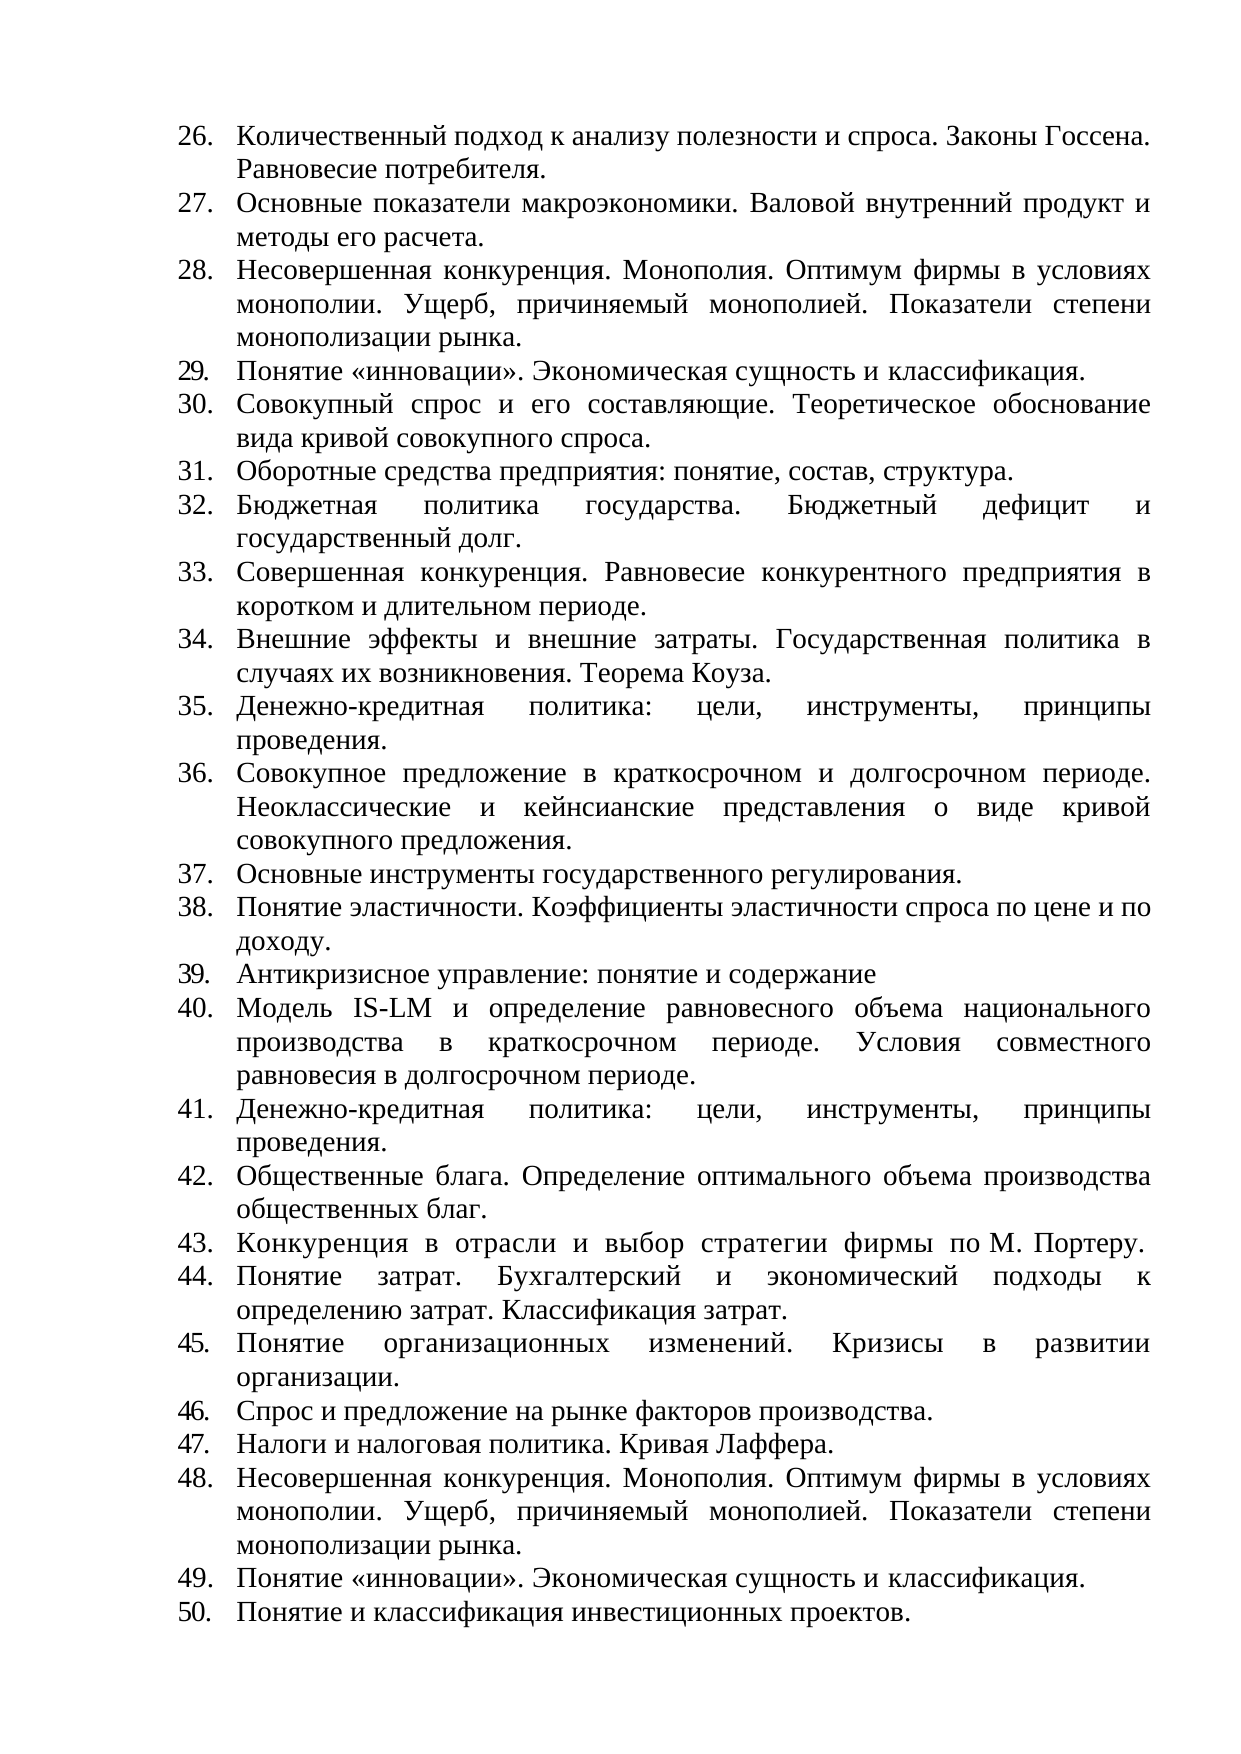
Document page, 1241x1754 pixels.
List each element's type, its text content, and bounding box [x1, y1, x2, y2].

list Понятие «инновации». Экономическая сущность и классификация. [177, 1560, 1152, 1594]
list Денежно-кредитная политика: цели, инструменты, принципы проведения. [177, 688, 1152, 755]
list Понятие организационных изменений. Кризисы в развитии организации. [177, 1326, 1152, 1393]
list Спрос и предложение на рынке факторов производства. [177, 1393, 1152, 1426]
list Понятие «инновации». Экономическая сущность и классификация. [177, 353, 1152, 386]
list Совершенная конкуренция. Равновесие конкурентного предприятия в коротком и длительном периоде. [177, 554, 1152, 621]
list Основные инструменты государственного регулирования. [177, 856, 1152, 889]
list Основные показатели макроэкономики. Валовой внутренний продукт и методы его расчета. [177, 185, 1152, 252]
list Налоги и налоговая политика. Кривая Лаффера. [177, 1426, 1152, 1460]
list Понятие эластичности. Коэффициенты эластичности спроса по цене и по доходу. [177, 889, 1152, 957]
list Понятие затрат. Бухгалтерский и экономический подходы к определению затрат. Классификация затрат. [177, 1258, 1152, 1326]
list Несовершенная конкуренция. Монополия. Оптимум фирмы в условиях монополии. Ущерб, причиняемый монополией. Показатели степени монополизации рынка. [177, 1460, 1152, 1560]
list Денежно-кредитная политика: цели, инструменты, принципы проведения. [177, 1091, 1152, 1158]
list Несовершенная конкуренция. Монополия. Оптимум фирмы в условиях монополии. Ущерб, причиняемый монополией. Показатели степени монополизации рынка. [177, 252, 1152, 353]
list Количественный подход к анализу полезности и спроса. Законы Госсена. Равновесие потребителя. [177, 118, 1152, 185]
list Внешние эффекты и внешние затраты. Государственная политика в случаях их возникновения. Теорема Коуза. [177, 621, 1152, 688]
list Понятие и классификация инвестиционных проектов. [177, 1594, 1152, 1627]
list Оборотные средства предприятия: понятие, состав, структура. [177, 453, 1152, 487]
list Антикризисное управление: понятие и содержание [177, 957, 1152, 990]
list Конкуренция в отрасли и выбор стратегии фирмы по М. Портеру. [177, 1225, 1152, 1258]
list Общественные блага. Определение оптимального объема производства общественных благ. [177, 1158, 1152, 1225]
list Совокупное предложение в краткосрочном и долгосрочном периоде. Неоклассические и кейнсианские представления о виде кривой совокупного предложения. [177, 755, 1152, 856]
list Совокупный спрос и его составляющие. Теоретическое обоснование вида кривой совокупного спроса. [177, 386, 1152, 453]
list Бюджетная политика государства. Бюджетный дефицит и государственный долг. [177, 487, 1152, 554]
list Модель IS-LM и определение равновесного объема национального производства в краткосрочном периоде. Условия совместного равновесия в долгосрочном периоде. [177, 990, 1152, 1091]
